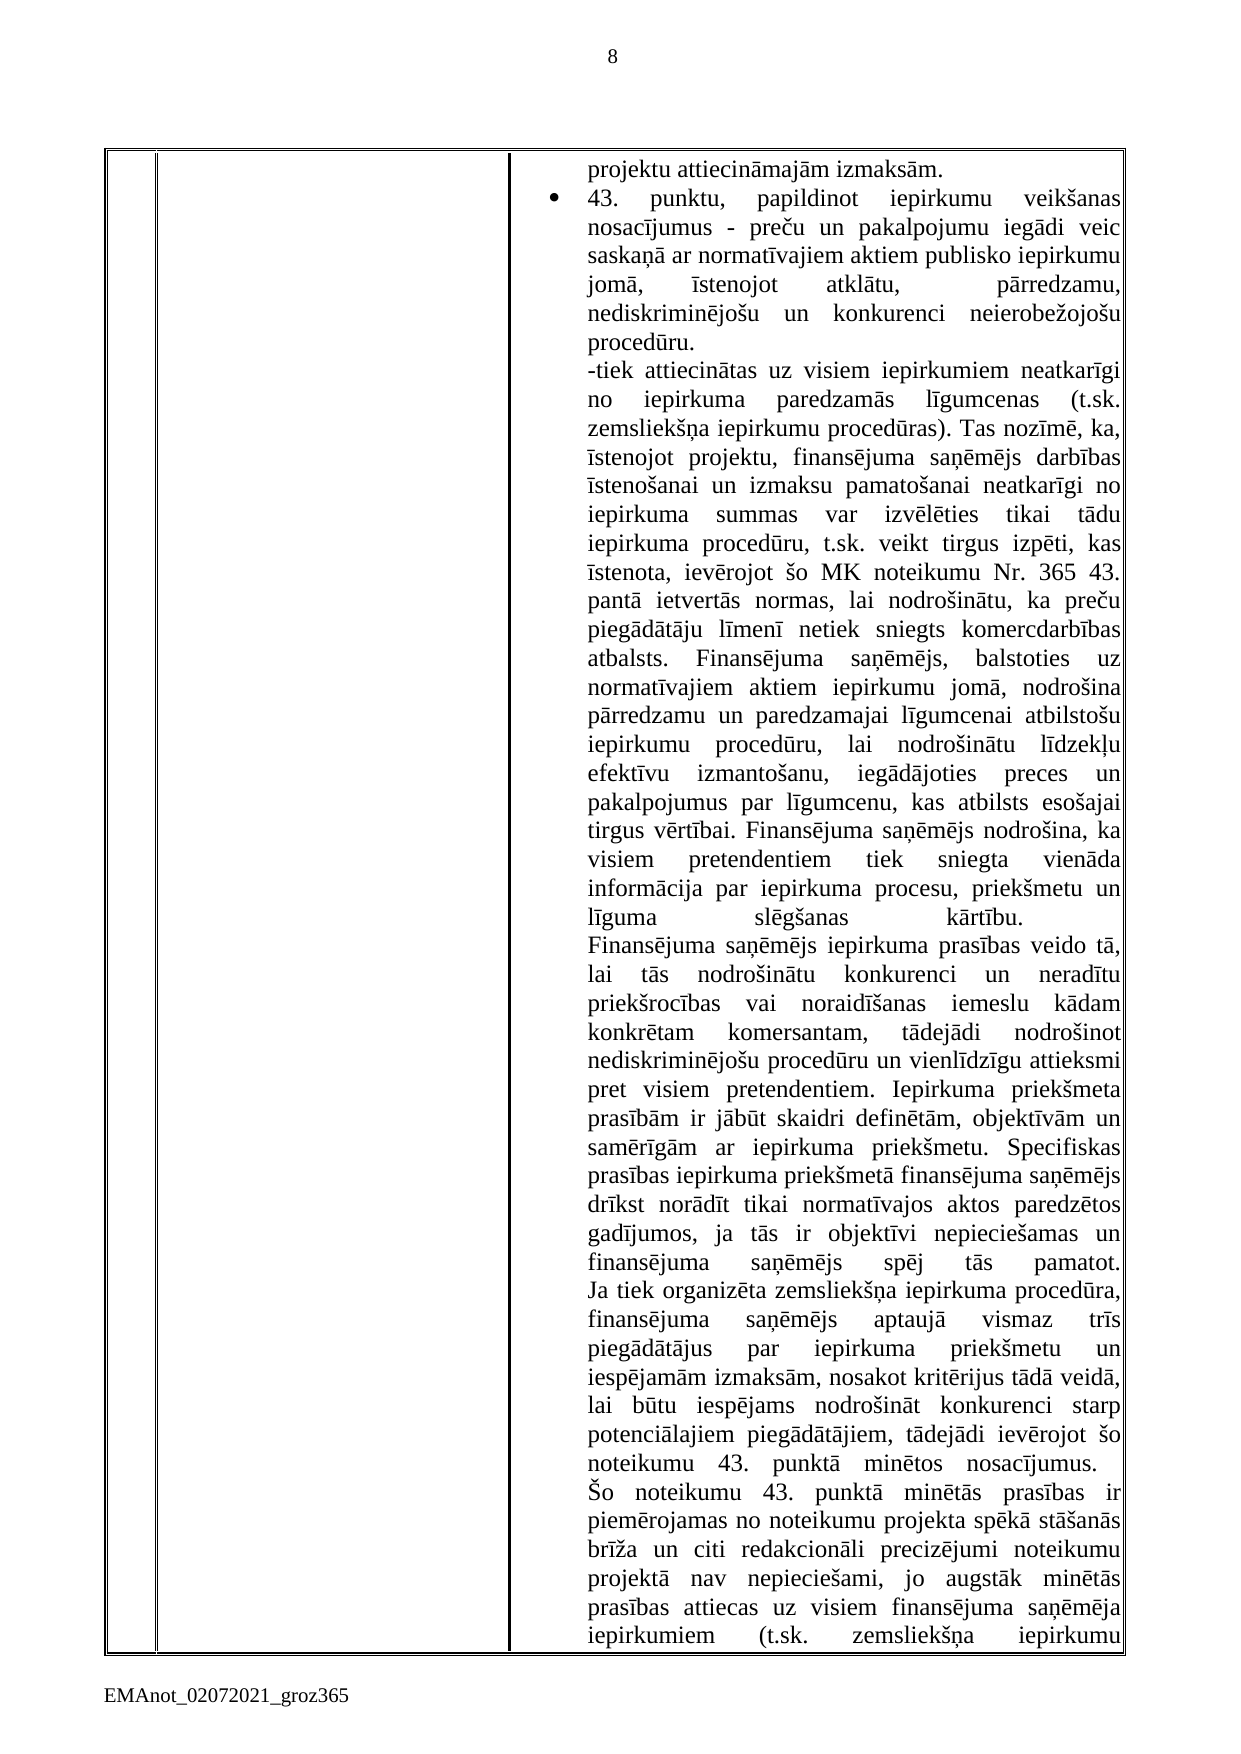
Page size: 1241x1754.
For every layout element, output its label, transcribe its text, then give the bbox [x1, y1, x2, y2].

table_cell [156, 151, 509, 1652]
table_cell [509, 151, 1123, 1652]
table_cell 2. [108, 151, 156, 1652]
